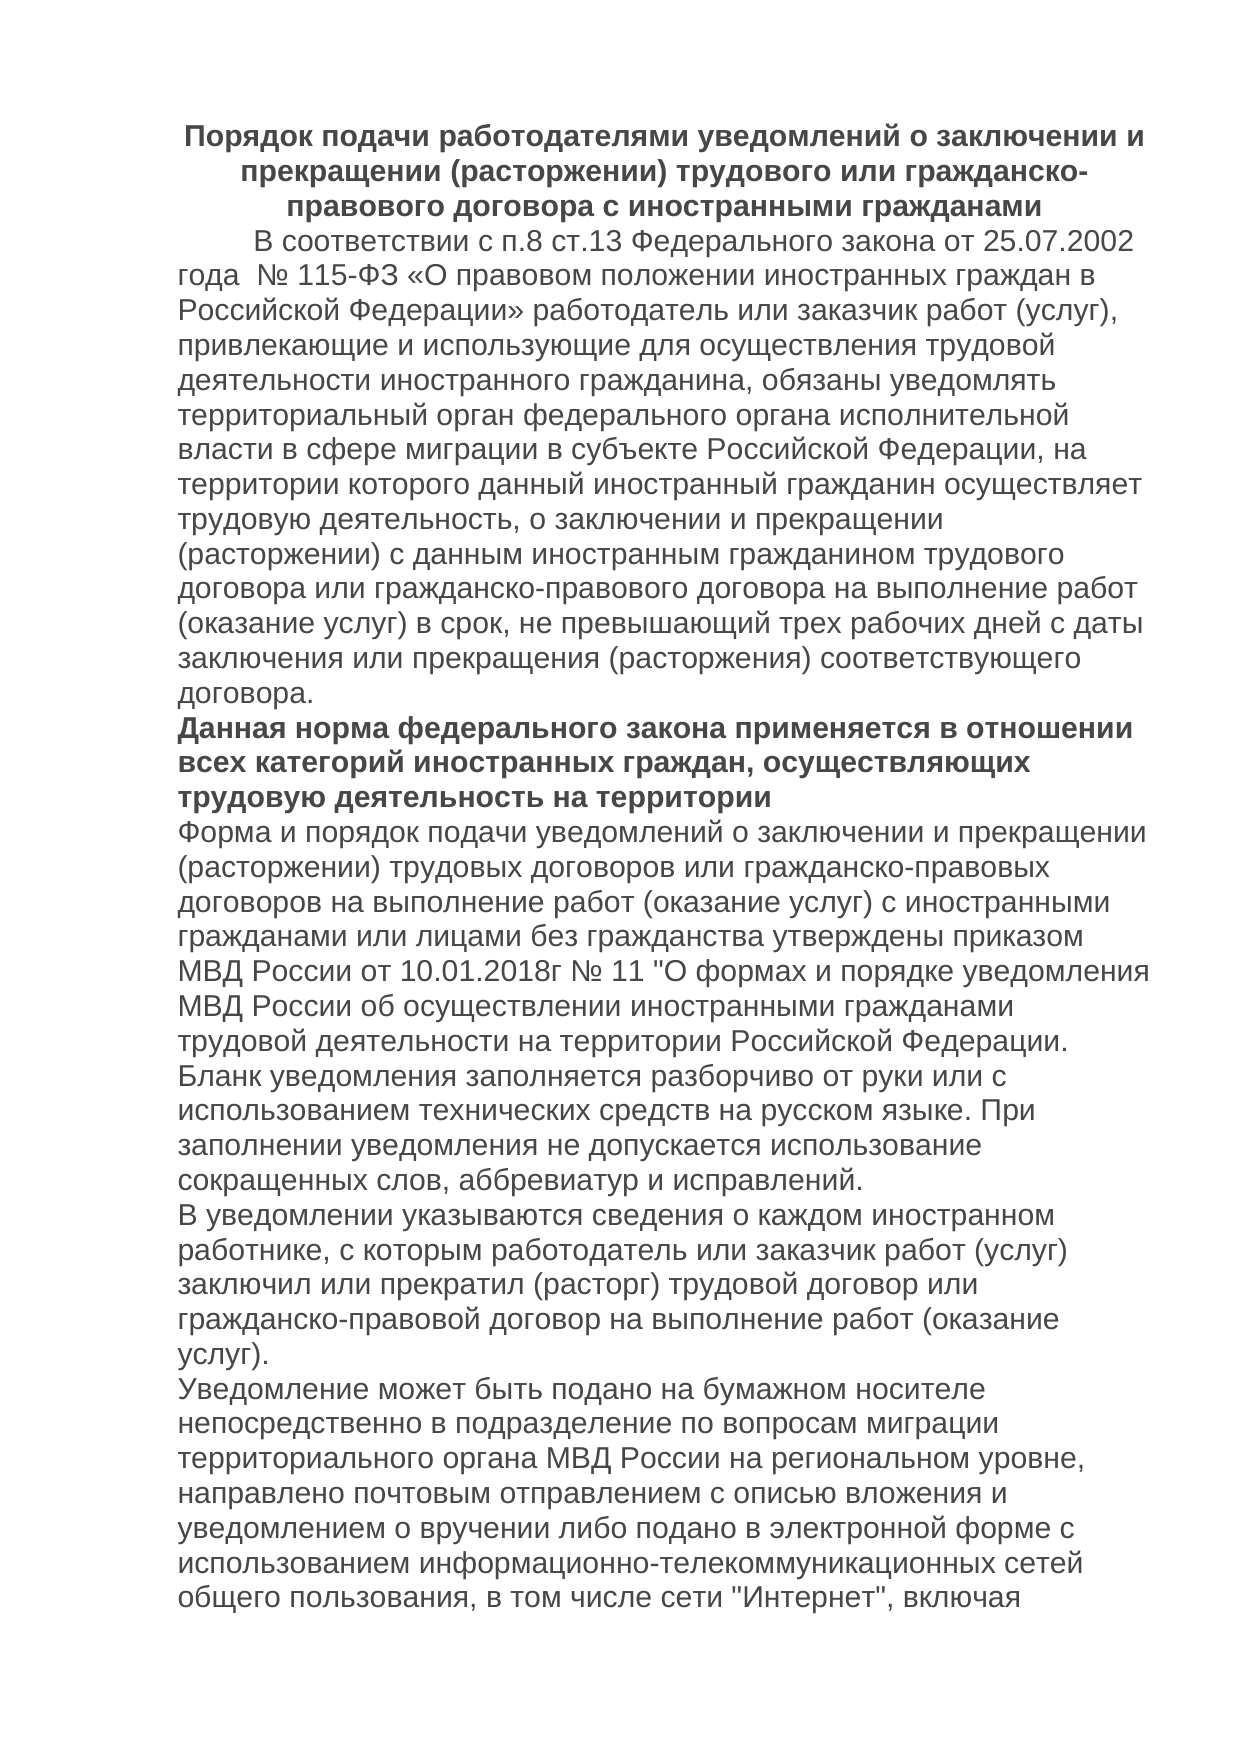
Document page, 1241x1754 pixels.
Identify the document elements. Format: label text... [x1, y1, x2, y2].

text Данная норма федерального закона применяется в отношении всех категорий иностранных граждан, осуществляющих трудовую деятельность на территории [177, 709, 1152, 814]
text В соответствии с п.8 ст.13 Федерального закона от 25.07.2002 года № 115-ФЗ «О правовом положении иностранных граждан в Российской Федерации» работодатель или заказчик работ (услуг), привлекающие и использующие для осуществления трудовой деятельности иностранного гражданина, обязаны уведомлять территориальный орган федерального органа исполнительной власти в сфере миграции в субъекте Российской Федерации, на территории которого данный иностранный гражданин осуществляет трудовую деятельность, о заключении и прекращении (расторжении) с данным иностранным гражданином трудового договора или гражданско-правового договора на выполнение работ (оказание услуг) в срок, не превышающий трех рабочих дней с даты заключения или прекращения (расторжения) соответствующего договора. [177, 222, 1152, 709]
text Форма и порядок подачи уведомлений о заключении и прекращении (расторжении) трудовых договоров или гражданско-правовых договоров на выполнение работ (оказание услуг) с иностранными гражданами или лицами без гражданства утверждены приказом МВД России от 10.01.2018г № 11 "О формах и порядке уведомления МВД России об осуществлении иностранными гражданами трудовой деятельности на территории Российской Федерации. Бланк уведомления заполняется разборчиво от руки или с использованием технических средств на русском языке. При заполнении уведомления не допускается использование сокращенных слов, аббревиатур и исправлений. [177, 814, 1152, 1197]
text Порядок подачи работодателями уведомлений о заключении и прекращении (расторжении) трудового или гражданско-правового договора с иностранными гражданами [177, 118, 1152, 222]
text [177, 1371, 1152, 1614]
text В уведомлении указываются сведения о каждом иностранном работнике, с которым работодатель или заказчик работ (услуг) заключил или прекратил (расторг) трудовой договор или гражданско-правовой договор на выполнение работ (оказание услуг). [177, 1197, 1152, 1371]
